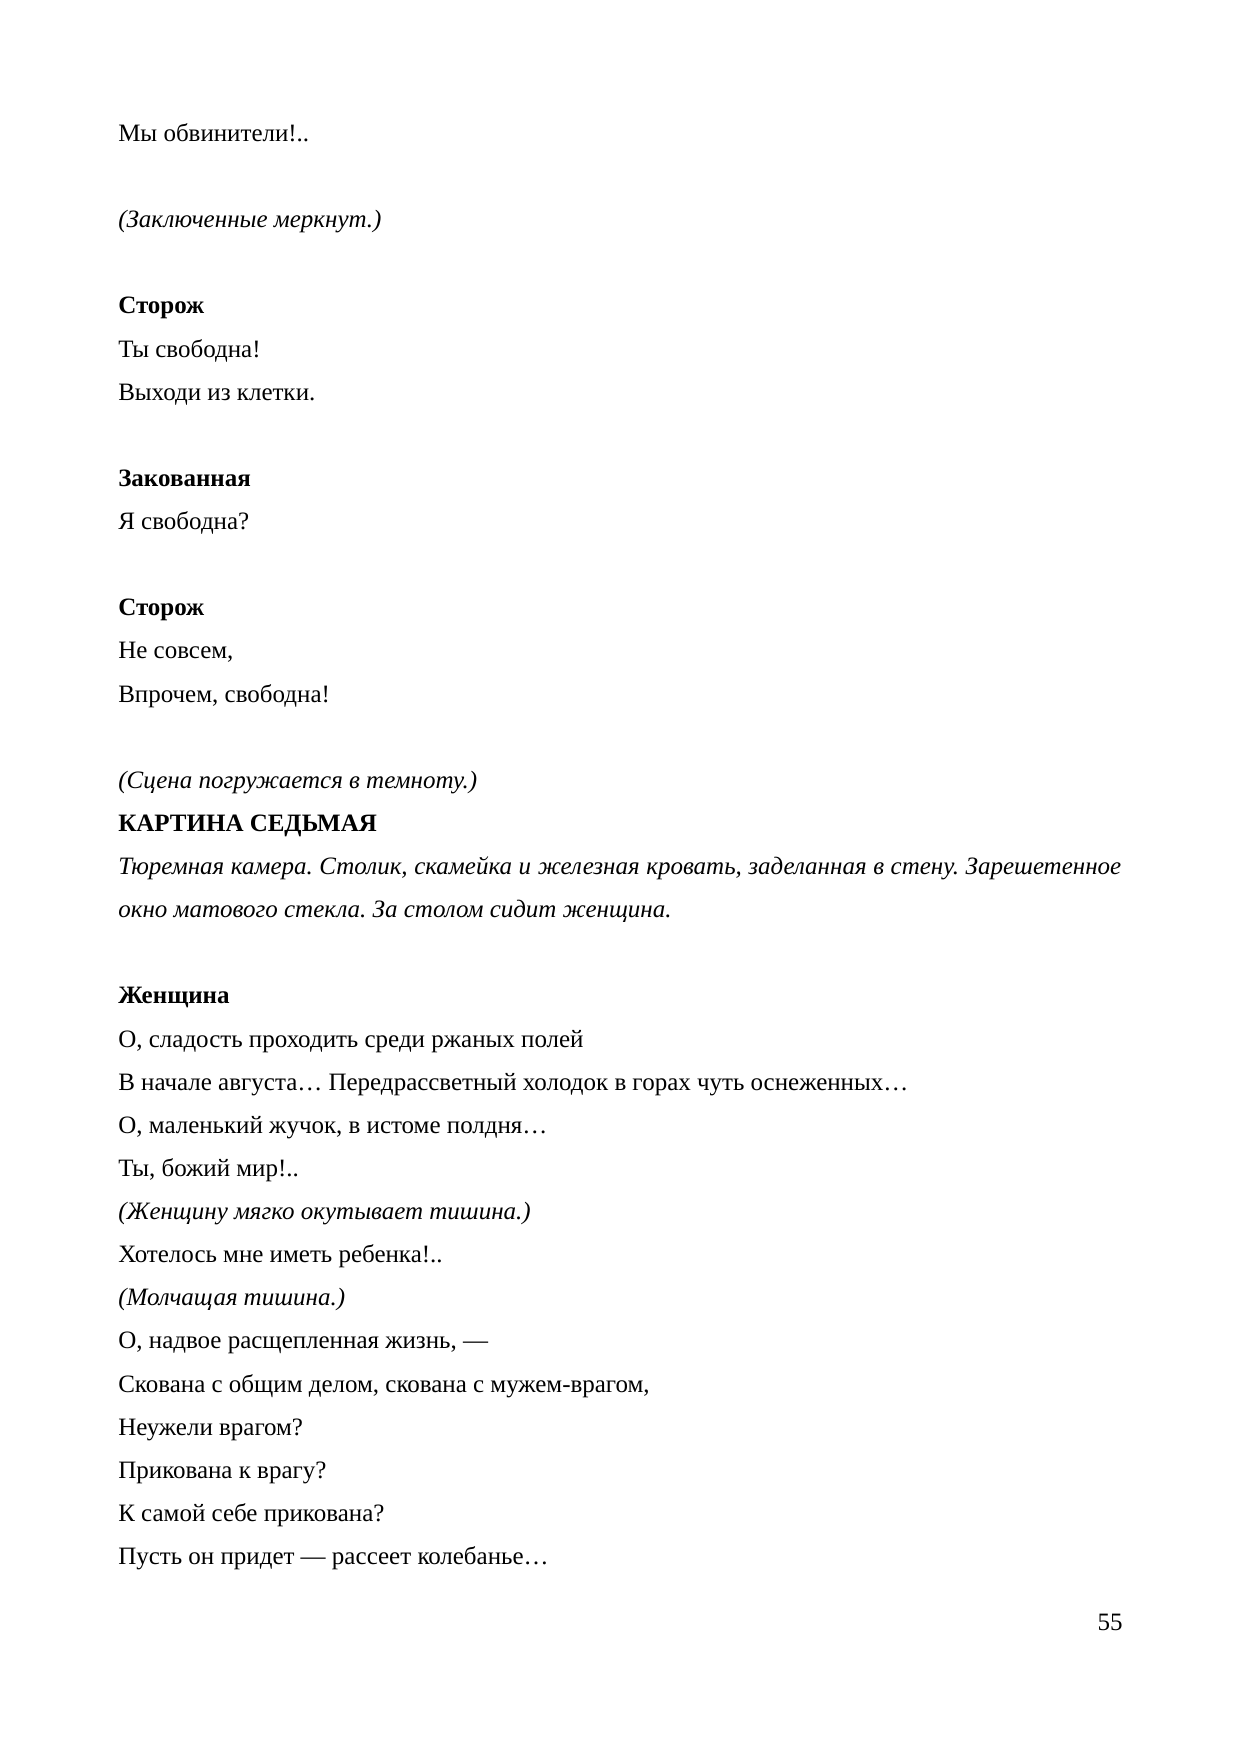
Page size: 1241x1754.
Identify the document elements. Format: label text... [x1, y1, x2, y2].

text Неужели врагом? [118, 1412, 1122, 1441]
text О, маленький жучок, в истоме полдня… [118, 1110, 1122, 1139]
text Не совсем, [118, 636, 1122, 664]
text О, надвое расщепленная жизнь, — [118, 1326, 1122, 1354]
text Ты свободна! [118, 334, 1122, 362]
text (Сцена погружается в темноту.) [118, 765, 1122, 794]
text Закованная [118, 463, 1122, 492]
text (Молчащая тишина.) [118, 1282, 1122, 1311]
text К самой себе прикована? [118, 1498, 1122, 1527]
text Прикована к врагу? [118, 1455, 1122, 1484]
text Ты, божий мир!.. [118, 1153, 1122, 1182]
text В начале августа… Передрассветный холодок в горах чуть оснеженных… [118, 1067, 1122, 1096]
text Сторож [118, 291, 1122, 319]
text Пусть он придет — рассеет колебанье… [118, 1541, 1122, 1570]
text Скована с общим делом, скована с мужем-врагом, [118, 1369, 1122, 1397]
text Женщина [118, 981, 1122, 1009]
text (Заключенные меркнут.) [118, 204, 1122, 233]
text Хотелось мне иметь ребенка!.. [118, 1239, 1122, 1268]
text Мы обвинители!.. [118, 118, 1122, 147]
text (Женщину мягко окутывает тишина.) [118, 1196, 1122, 1225]
text Выходи из клетки. [118, 377, 1122, 406]
text О, сладость проходить среди ржаных полей [118, 1024, 1122, 1052]
text Сторож [118, 592, 1122, 621]
text Впрочем, свободна! [118, 679, 1122, 707]
text Я свободна? [118, 506, 1122, 535]
subtitle КАРТИНА СЕДЬМАЯ [118, 808, 1122, 837]
text Тюремная камера. Столик, скамейка и железная кровать, заделанная в стену. Зарешетенное окно матового стекла. За столом сидит женщина. [118, 851, 1122, 923]
